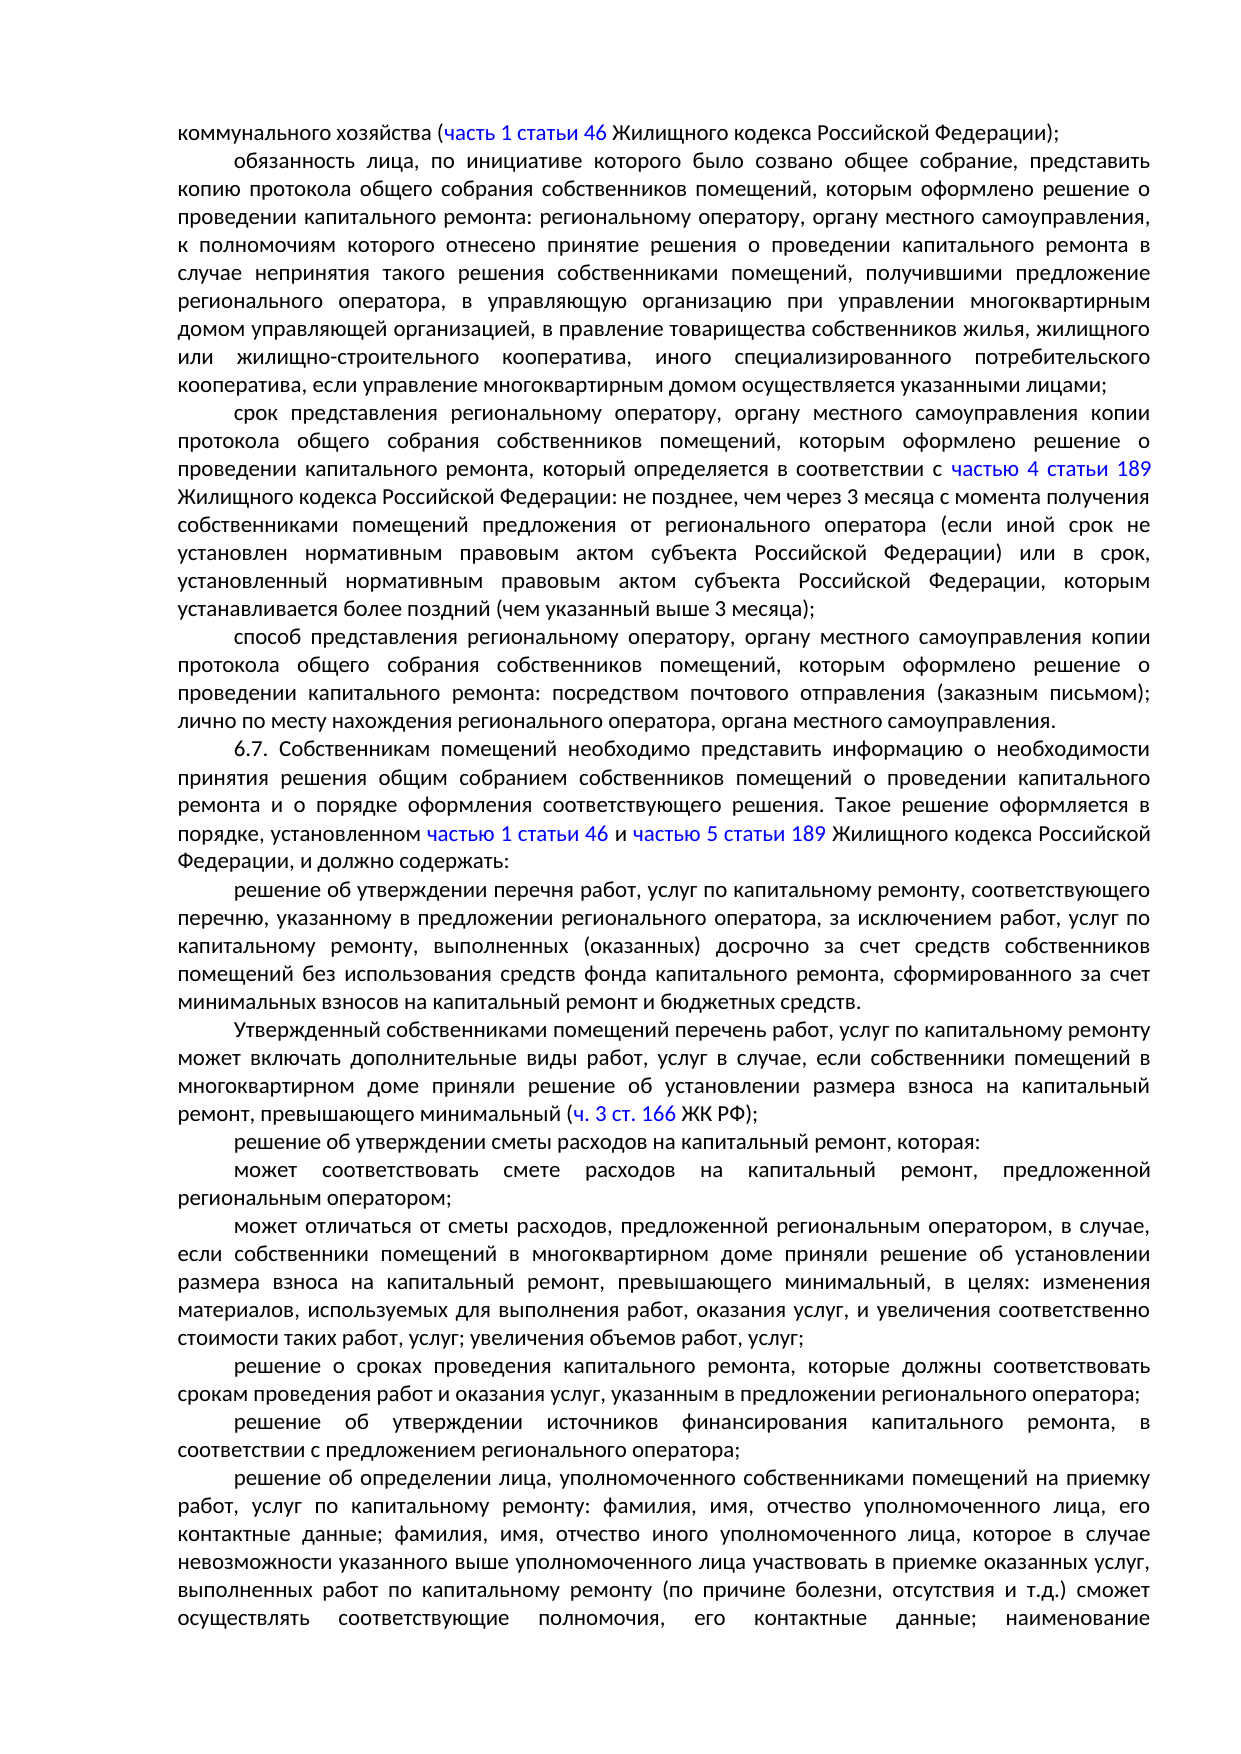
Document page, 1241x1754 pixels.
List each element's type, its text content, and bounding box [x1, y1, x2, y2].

text решение об утверждении источников финансирования капитального ремонта, в соответствии с предложением регионального оператора; [177, 1407, 1152, 1463]
text 6.7. Собственникам помещений необходимо представить информацию о необходимости принятия решения общим собранием собственников помещений о проведении капитального ремонта и о порядке оформления соответствующего решения. Такое решение оформляется в порядке, установленном частью 1 статьи 46 и частью 5 статьи 189 Жилищного кодекса Российской Федерации, и должно содержать: [177, 734, 1152, 875]
text решение об утверждении сметы расходов на капитальный ремонт, которая: [177, 1127, 1152, 1155]
text может отличаться от сметы расходов, предложенной региональным оператором, в случае, если собственники помещений в многоквартирном доме приняли решение об установлении размера взноса на капитальный ремонт, превышающего минимальный, в целях: изменения материалов, используемых для выполнения работ, оказания услуг, и увеличения соответственно стоимости таких работ, услуг; увеличения объемов работ, услуг; [177, 1211, 1152, 1351]
text решение о сроках проведения капитального ремонта, которые должны соответствовать срокам проведения работ и оказания услуг, указанным в предложении регионального оператора; [177, 1351, 1152, 1407]
text решение об утверждении перечня работ, услуг по капитальному ремонту, соответствующего перечню, указанному в предложении регионального оператора, за исключением работ, услуг по капитальному ремонту, выполненных (оказанных) досрочно за счет средств собственников помещений без использования средств фонда капитального ремонта, сформированного за счет минимальных взносов на капитальный ремонт и бюджетных средств. [177, 875, 1152, 1015]
text способ представления региональному оператору, органу местного самоуправления копии протокола общего собрания собственников помещений, которым оформлено решение о проведении капитального ремонта: посредством почтового отправления (заказным письмом); лично по месту нахождения регионального оператора, органа местного самоуправления. [177, 622, 1152, 734]
text Утвержденный собственниками помещений перечень работ, услуг по капитальному ремонту может включать дополнительные виды работ, услуг в случае, если собственники помещений в многоквартирном доме приняли решение об установлении размера взноса на капитальный ремонт, превышающего минимальный (ч. 3 ст. 166 ЖК РФ); [177, 1015, 1152, 1127]
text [177, 118, 1152, 146]
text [177, 1463, 1152, 1631]
text может соответствовать смете расходов на капитальный ремонт, предложенной региональным оператором; [177, 1155, 1152, 1211]
text обязанность лица, по инициативе которого было созвано общее собрание, представить копию протокола общего собрания собственников помещений, которым оформлено решение о проведении капитального ремонта: региональному оператору, органу местного самоуправления, к полномочиям которого отнесено принятие решения о проведении капитального ремонта в случае непринятия такого решения собственниками помещений, получившими предложение регионального оператора, в управляющую организацию при управлении многоквартирным домом управляющей организацией, в правление товарищества собственников жилья, жилищного или жилищно-строительного кооператива, иного специализированного потребительского кооператива, если управление многоквартирным домом осуществляется указанными лицами; [177, 146, 1152, 398]
text срок представления региональному оператору, органу местного самоуправления копии протокола общего собрания собственников помещений, которым оформлено решение о проведении капитального ремонта, который определяется в соответствии с частью 4 статьи 189 Жилищного кодекса Российской Федерации: не позднее, чем через 3 месяца с момента получения собственниками помещений предложения от регионального оператора (если иной срок не установлен нормативным правовым актом субъекта Российской Федерации) или в срок, установленный нормативным правовым актом субъекта Российской Федерации, которым устанавливается более поздний (чем указанный выше 3 месяца); [177, 398, 1152, 622]
